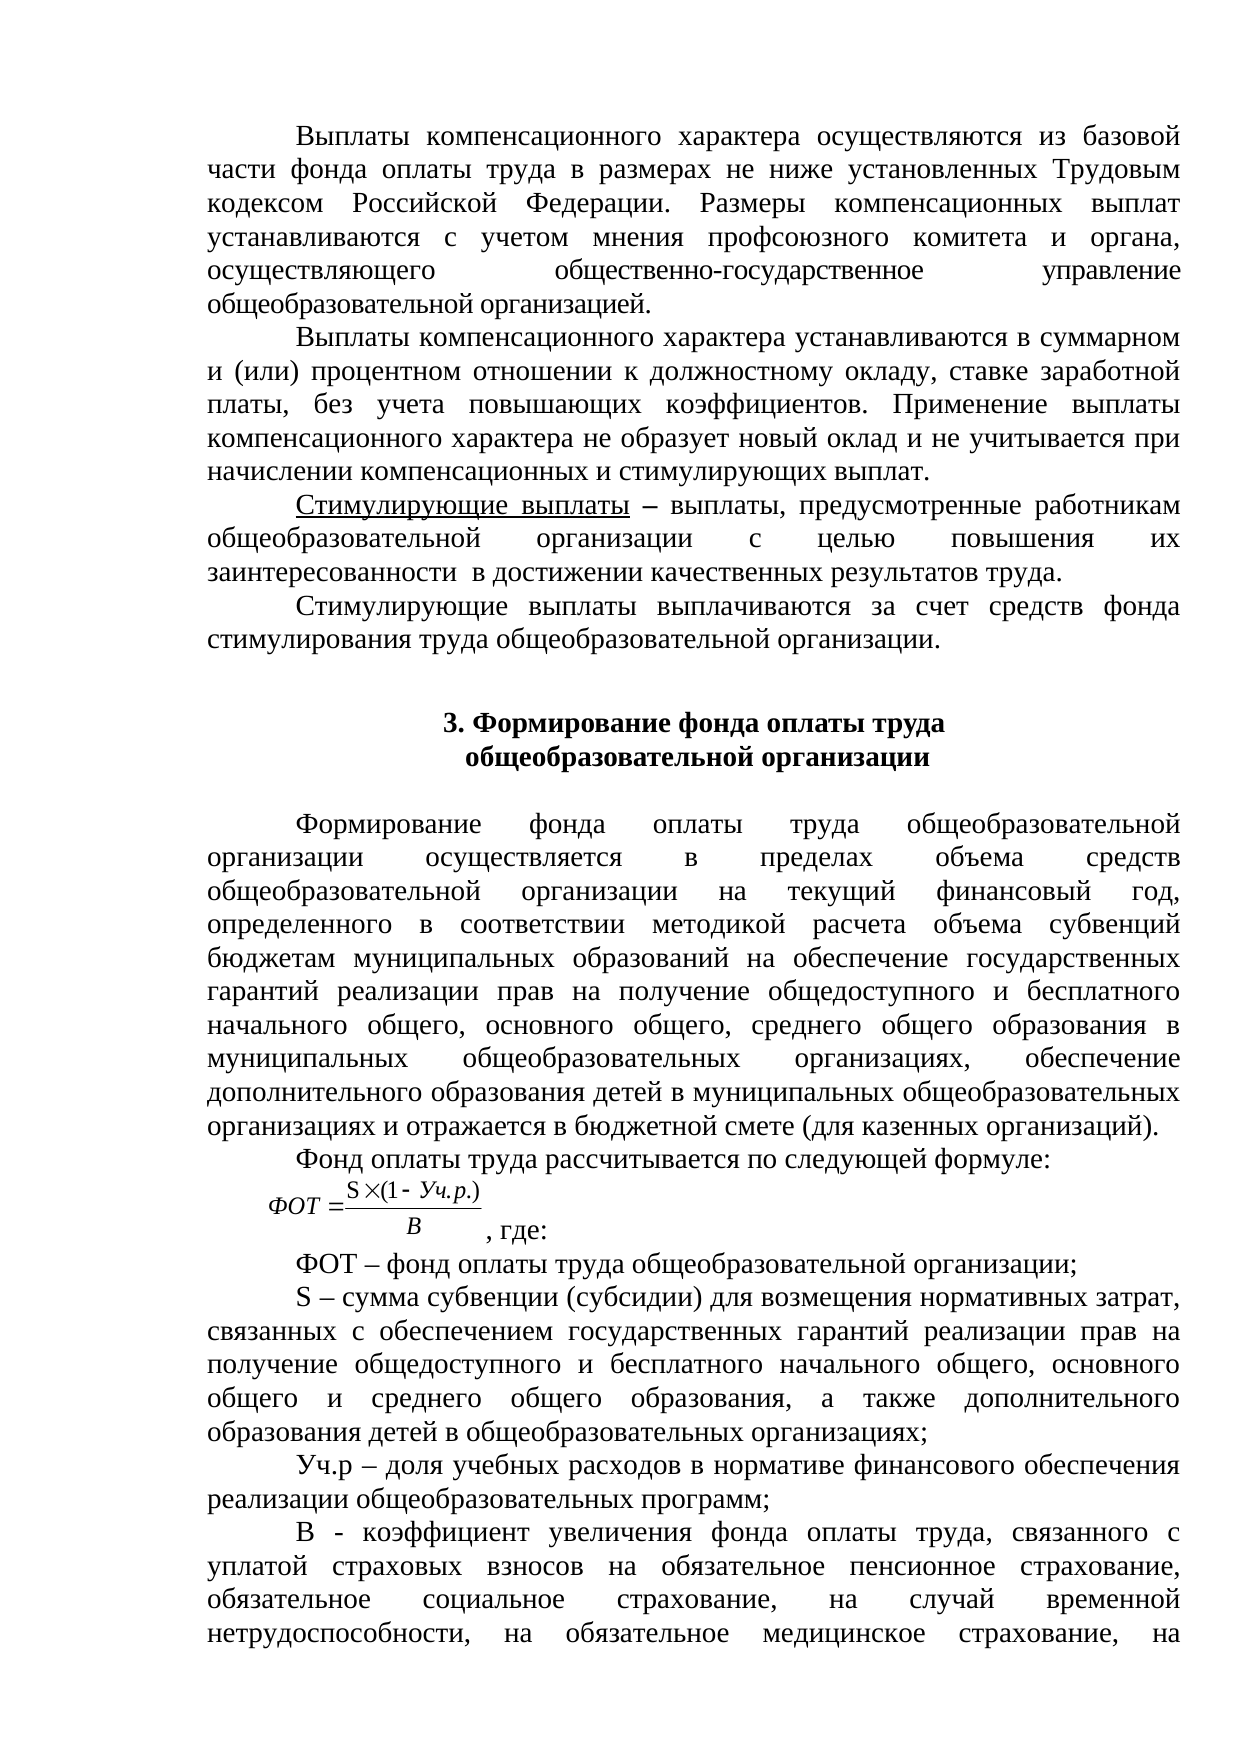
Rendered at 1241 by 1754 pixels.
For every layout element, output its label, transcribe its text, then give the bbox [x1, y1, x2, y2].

text S – сумма субвенции (субсидии) для возмещения нормативных затрат, связанных с обеспечением государственных гарантий реализации прав на получение общедоступного и бесплатного начального общего, основного общего и среднего общего образования, а также дополнительного образования детей в общеобразовательных организациях; [207, 1279, 1181, 1447]
text Фонд оплаты труда рассчитывается по следующей формуле: [207, 1141, 1181, 1175]
text ФОТ – фонд оплаты труда общеобразовательной организации; [207, 1246, 1181, 1279]
subtitle 3. Формирование фонда оплаты труда [207, 705, 1181, 739]
subtitle общеобразовательной организации [207, 739, 1181, 772]
text Стимулирующие выплаты – выплаты, предусмотренные работникам общеобразовательной организации с целью повышения их заинтересованности в достижении качественных результатов труда. [207, 487, 1181, 588]
text Стимулирующие выплаты выплачиваются за счет средств фонда стимулирования труда общеобразовательной организации. [207, 588, 1181, 655]
text Уч.р – доля учебных расходов в нормативе финансового обеспечения реализации общеобразовательных программ; [207, 1447, 1181, 1514]
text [207, 1514, 1181, 1648]
text Выплаты компенсационного характера осуществляются из базовой части фонда оплаты труда в размерах не ниже установленных Трудовым кодексом Российской Федерации. Размеры компенсационных выплат устанавливаются с учетом мнения профсоюзного комитета и органа, осуществляющего общественно-государственное управление общеобразовательной организацией. [207, 118, 1181, 319]
text Выплаты компенсационного характера устанавливаются в суммарном и (или) процентном отношении к должностному окладу, ставке заработной платы, без учета повышающих коэффициентов. Применение выплаты компенсационного характера не образует новый оклад и не учитывается при начислении компенсационных и стимулирующих выплат. [207, 319, 1181, 487]
text , где: [266, 1175, 1181, 1246]
text Формирование фонда оплаты труда общеобразовательной организации осуществляется в пределах объема средств общеобразовательной организации на текущий финансовый год, определенного в соответствии методикой расчета объема субвенций бюджетам муниципальных образований на обеспечение государственных гарантий реализации прав на получение общедоступного и бесплатного начального общего, основного общего, среднего общего образования в муниципальных общеобразовательных организациях, обеспечение дополнительного образования детей в муниципальных общеобразовательных организациях и отражается в бюджетной смете (для казенных организаций). [207, 806, 1181, 1141]
